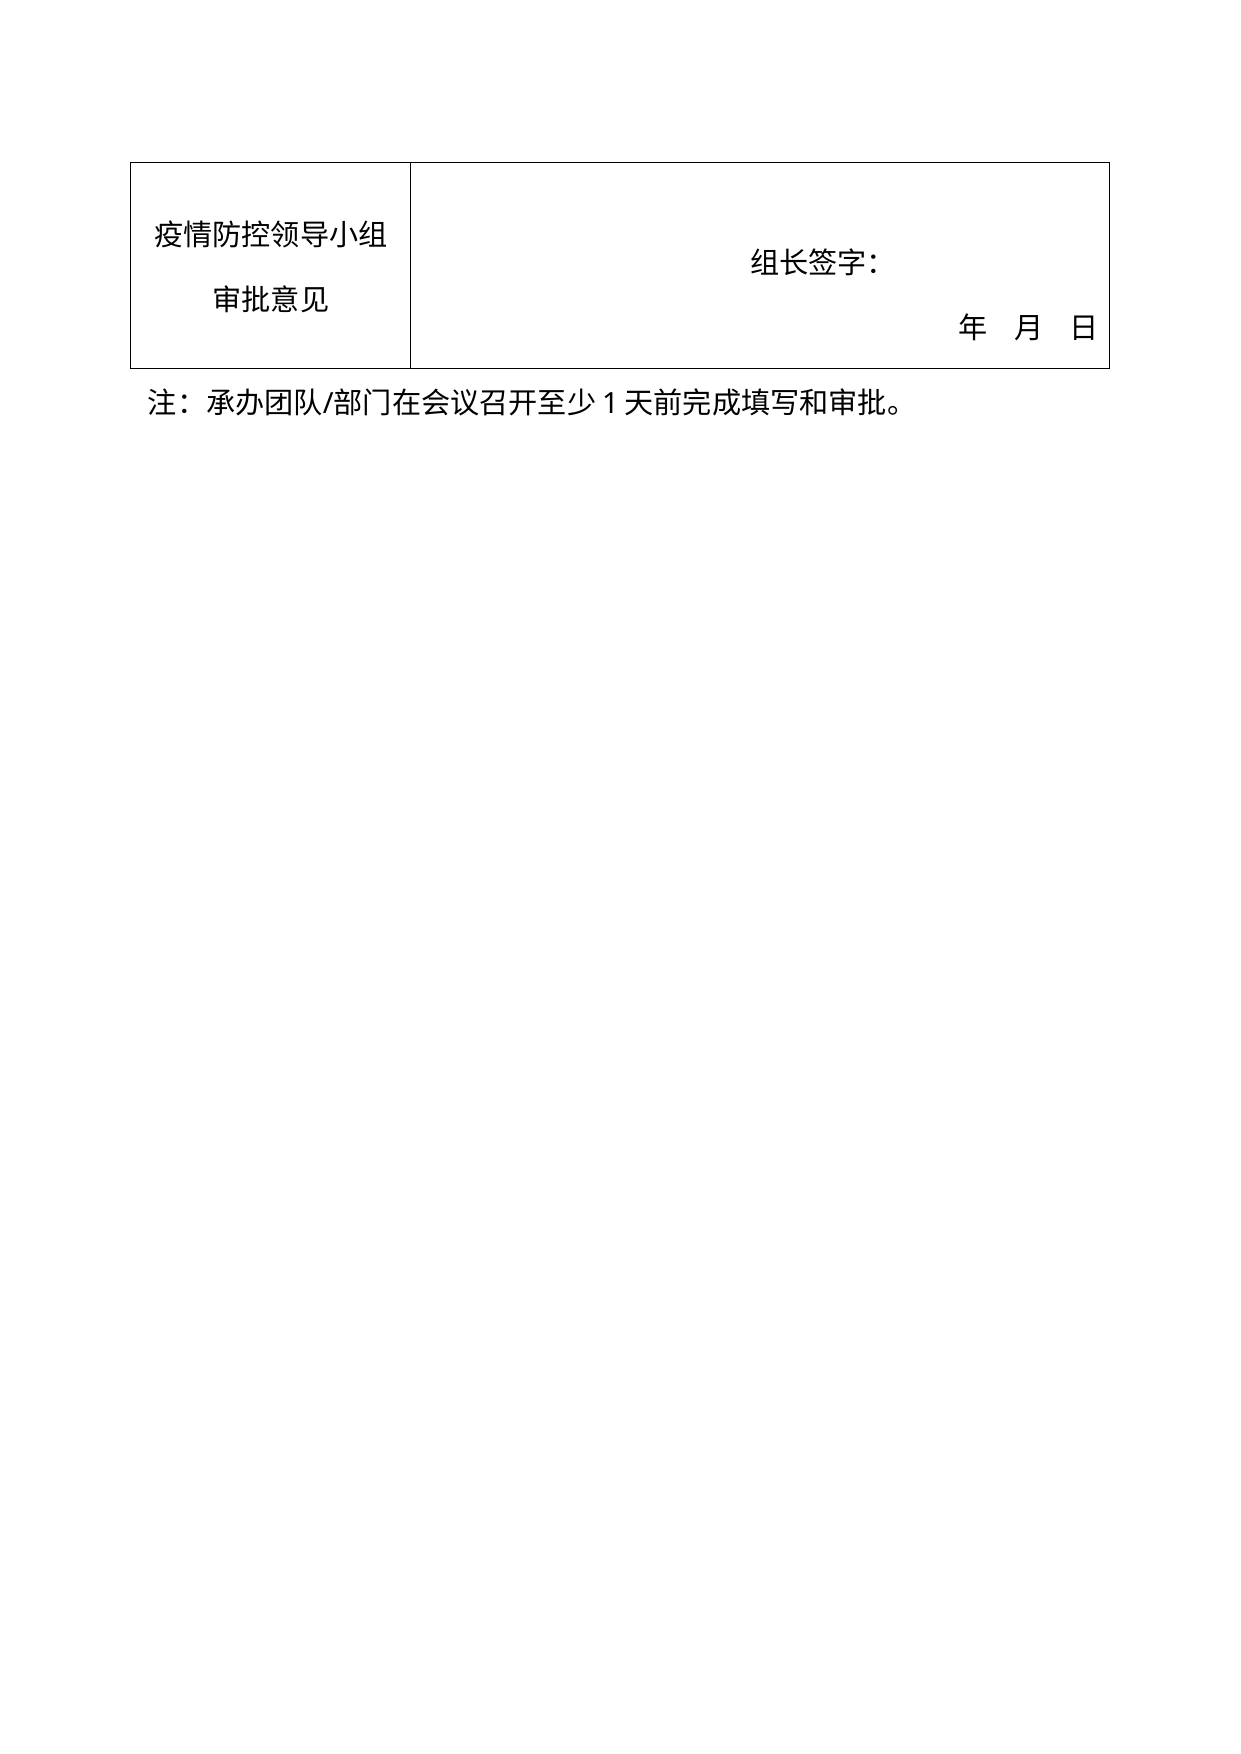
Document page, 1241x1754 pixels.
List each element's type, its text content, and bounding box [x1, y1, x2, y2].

text 注：承办团队/部门在会议召开至少1天前完成填写和审批。 [148, 369, 1092, 434]
table_cell 疫情防控领导小组审批意见 [131, 163, 410, 368]
table_cell 组长签字： 年 月 日 [411, 163, 1109, 368]
